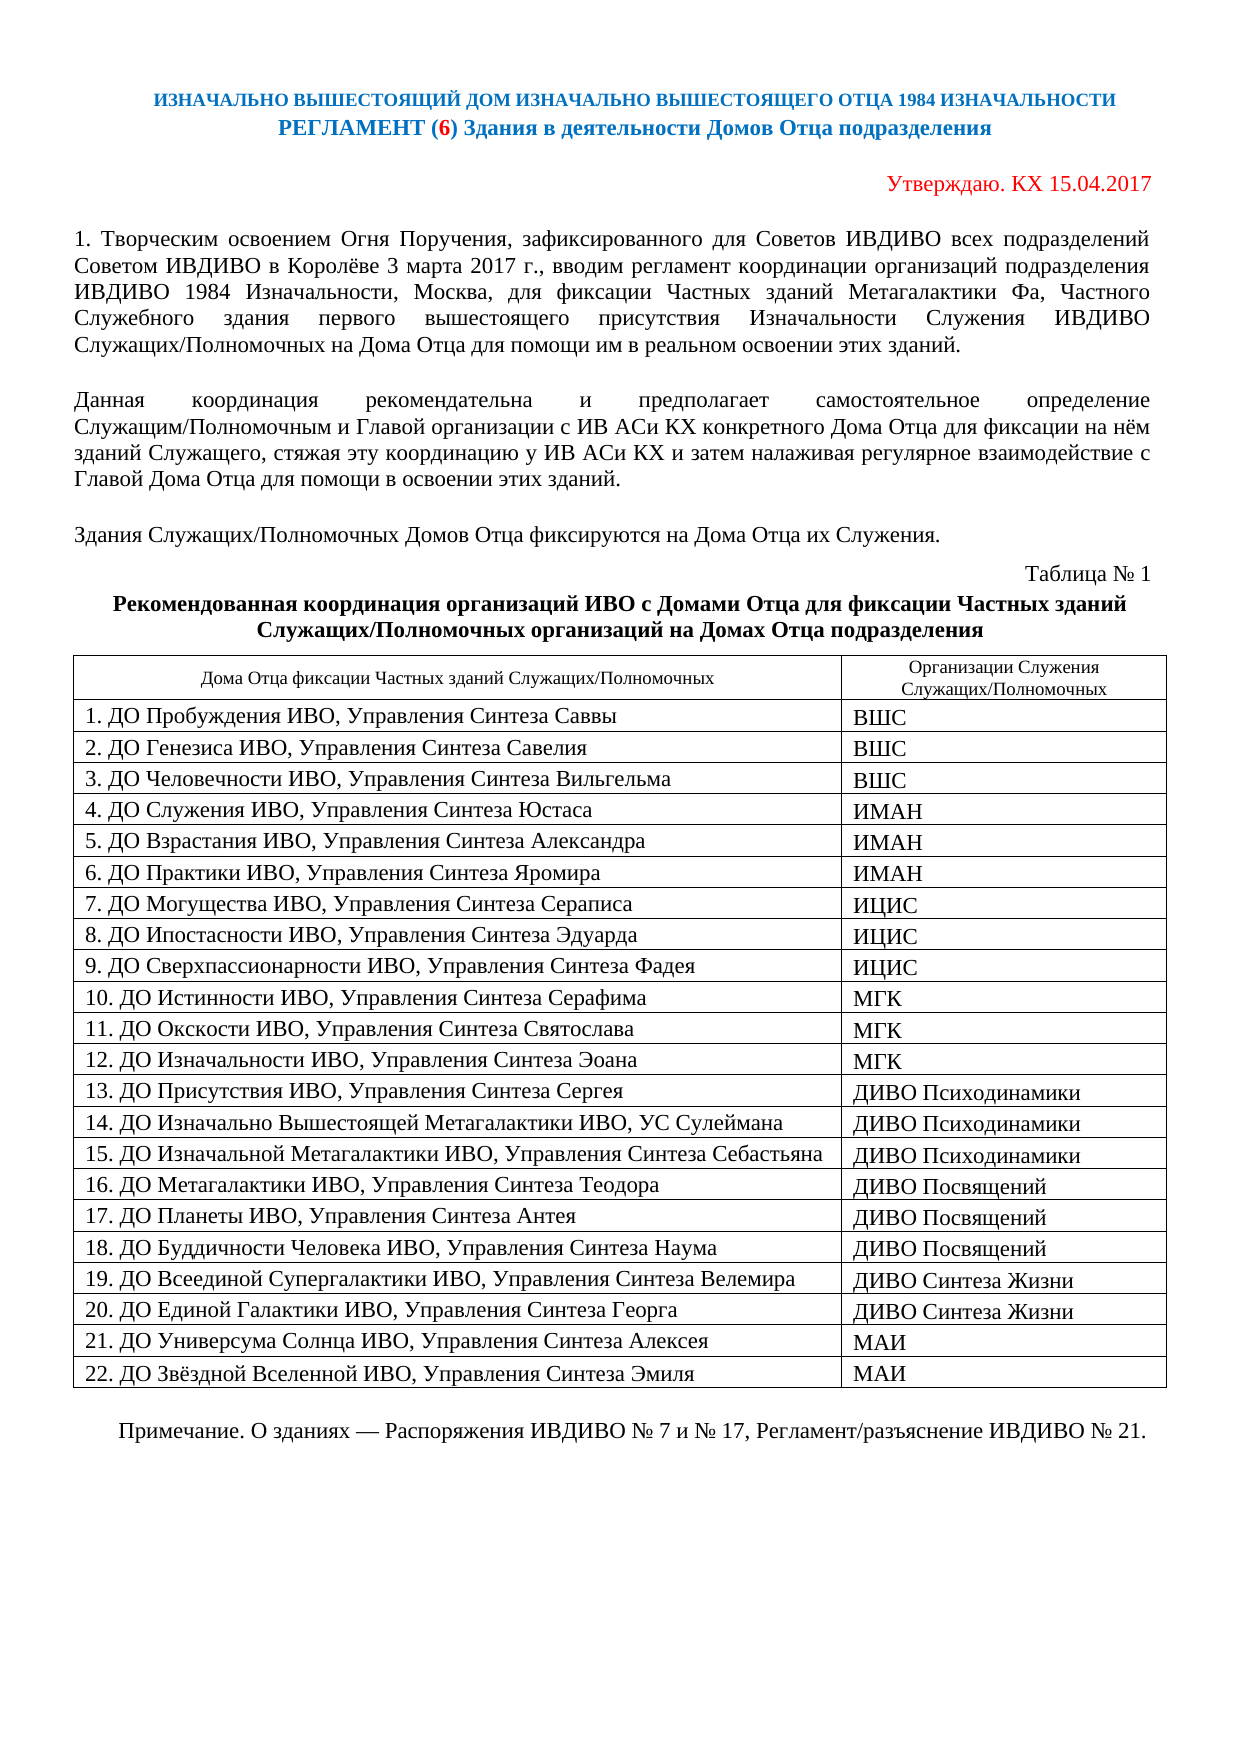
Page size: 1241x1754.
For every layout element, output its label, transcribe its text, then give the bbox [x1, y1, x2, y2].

table_cell МГК [842, 1044, 1166, 1074]
table_cell МГК [842, 982, 1166, 1012]
table_cell ИЦИС [842, 919, 1166, 949]
table_cell 20. ДО Единой Галактики ИВО, Управления Синтеза Георга [74, 1294, 841, 1324]
table_cell 15. ДО Изначальной Метагалактики ИВО, Управления Синтеза Себастьяна [74, 1138, 841, 1168]
table_cell ИЦИС [842, 888, 1166, 918]
table_cell ДИВО Посвящений [842, 1169, 1166, 1199]
table_cell 6. ДО Практики ИВО, Управления Синтеза Яромира [74, 857, 841, 887]
table_cell 14. ДО Изначально Вышестоящей Метагалактики ИВО, УС Сулеймана [74, 1107, 841, 1137]
table_cell 3. ДО Человечности ИВО, Управления Синтеза Вильгельма [74, 763, 841, 793]
table_cell МГК [842, 1013, 1166, 1043]
table_cell ДИВО Психодинамики [842, 1107, 1166, 1137]
text Данная координация рекомендательна и предполагает самостоятельное определение Служащим/Полномочным и Главой организации с ИВ АСи КХ конкретного Дома Отца для фиксации на нём зданий Служащего, стяжая эту координацию у ИВ АСи КХ и затем налаживая регулярное взаимодействие с Главой Дома Отца для помощи в освоении этих зданий. [74, 386, 1152, 492]
text ИЗНАЧАЛЬНО ВЫШЕСТОЯЩИЙ ДОМ ИЗНАЧАЛЬНО ВЫШЕСТОЯЩЕГО ОТЦА 1984 ИЗНАЧАЛЬНОСТИ [118, 89, 1152, 110]
table_cell 2. ДО Генезиса ИВО, Управления Синтеза Савелия [74, 732, 841, 762]
table_cell ВШС [842, 732, 1166, 762]
table_cell 1. ДО Пробуждения ИВО, Управления Синтеза Саввы [74, 700, 841, 731]
table_cell 21. ДО Универсума Солнца ИВО, Управления Синтеза Алексея [74, 1325, 841, 1356]
table_cell ДИВО Посвящений [842, 1232, 1166, 1262]
table_cell 7. ДО Могущества ИВО, Управления Синтеза Сераписа [74, 888, 841, 918]
table_cell ИМАН [842, 857, 1166, 887]
table_header Дома Отца фиксации Частных зданий Служащих/Полномочных [74, 656, 841, 699]
table_cell МАИ [842, 1357, 1166, 1387]
table_cell ИМАН [842, 794, 1166, 824]
table_cell 12. ДО Изначальности ИВО, Управления Синтеза Эоана [74, 1044, 841, 1074]
table_cell 13. ДО Присутствия ИВО, Управления Синтеза Сергея [74, 1075, 841, 1106]
table_cell ВШС [842, 700, 1166, 731]
table_cell МАИ [842, 1325, 1166, 1356]
table_cell 8. ДО Ипостасности ИВО, Управления Синтеза Эдуарда [74, 919, 841, 949]
table_cell ДИВО Посвящений [842, 1200, 1166, 1231]
text Рекомендованная координация организаций ИВО с Домами Отца для фиксации Частных зданий Служащих/Полномочных организаций на Домах Отца подразделения [88, 590, 1152, 643]
table_header Организации Служения Служащих/Полномочных [842, 656, 1166, 699]
text Здания Служащих/Полномочных Домов Отца фиксируются на Дома Отца их Служения. [74, 521, 1152, 547]
table_cell ИМАН [842, 825, 1166, 856]
table_cell ВШС [842, 763, 1166, 793]
table_cell ДИВО Синтеза Жизни [842, 1263, 1166, 1293]
table_cell ДИВО Психодинамики [842, 1138, 1166, 1168]
table_cell 18. ДО Буддичности Человека ИВО, Управления Синтеза Наума [74, 1232, 841, 1262]
table_cell 10. ДО Истинности ИВО, Управления Синтеза Серафима [74, 982, 841, 1012]
table_cell 22. ДО Звёздной Вселенной ИВО, Управления Синтеза Эмиля [74, 1357, 841, 1387]
table_cell ДИВО Синтеза Жизни [842, 1294, 1166, 1324]
text Таблица № 1 [118, 560, 1152, 586]
table_cell 17. ДО Планеты ИВО, Управления Синтеза Антея [74, 1200, 841, 1231]
text РЕГЛАМЕНТ (6) Здания в деятельности Домов Отца подразделения [118, 114, 1152, 141]
table_cell 11. ДО Окскости ИВО, Управления Синтеза Святослава [74, 1013, 841, 1043]
table_cell 16. ДО Метагалактики ИВО, Управления Синтеза Теодора [74, 1169, 841, 1199]
table_cell 19. ДО Всеединой Супергалактики ИВО, Управления Синтеза Велемира [74, 1263, 841, 1293]
text 1. Творческим освоением Огня Поручения, зафиксированного для Советов ИВДИВО всех подразделений Советом ИВДИВО в Королёве 3 марта 2017 г., вводим регламент координации организаций подразделения ИВДИВО 1984 Изначальности, Москва, для фиксации Частных зданий Метагалактики Фа, Частного Служебного здания первого вышестоящего присутствия Изначальности Служения ИВДИВО Служащих/Полномочных на Дома Отца для помощи им в реальном освоении этих зданий. [74, 225, 1152, 357]
table_cell 9. ДО Сверхпассионарности ИВО, Управления Синтеза Фадея [74, 950, 841, 981]
table_cell ДИВО Психодинамики [842, 1075, 1166, 1106]
table_cell 4. ДО Служения ИВО, Управления Синтеза Юстаса [74, 794, 841, 824]
table_cell 5. ДО Взрастания ИВО, Управления Синтеза Александра [74, 825, 841, 856]
table_cell ИЦИС [842, 950, 1166, 981]
text Примечание. О зданиях — Распоряжения ИВДИВО № 7 и № 17, Регламент/разъяснение ИВДИВО № 21. [118, 1417, 1152, 1443]
text Утверждаю. КХ 15.04.2017 [74, 170, 1152, 196]
